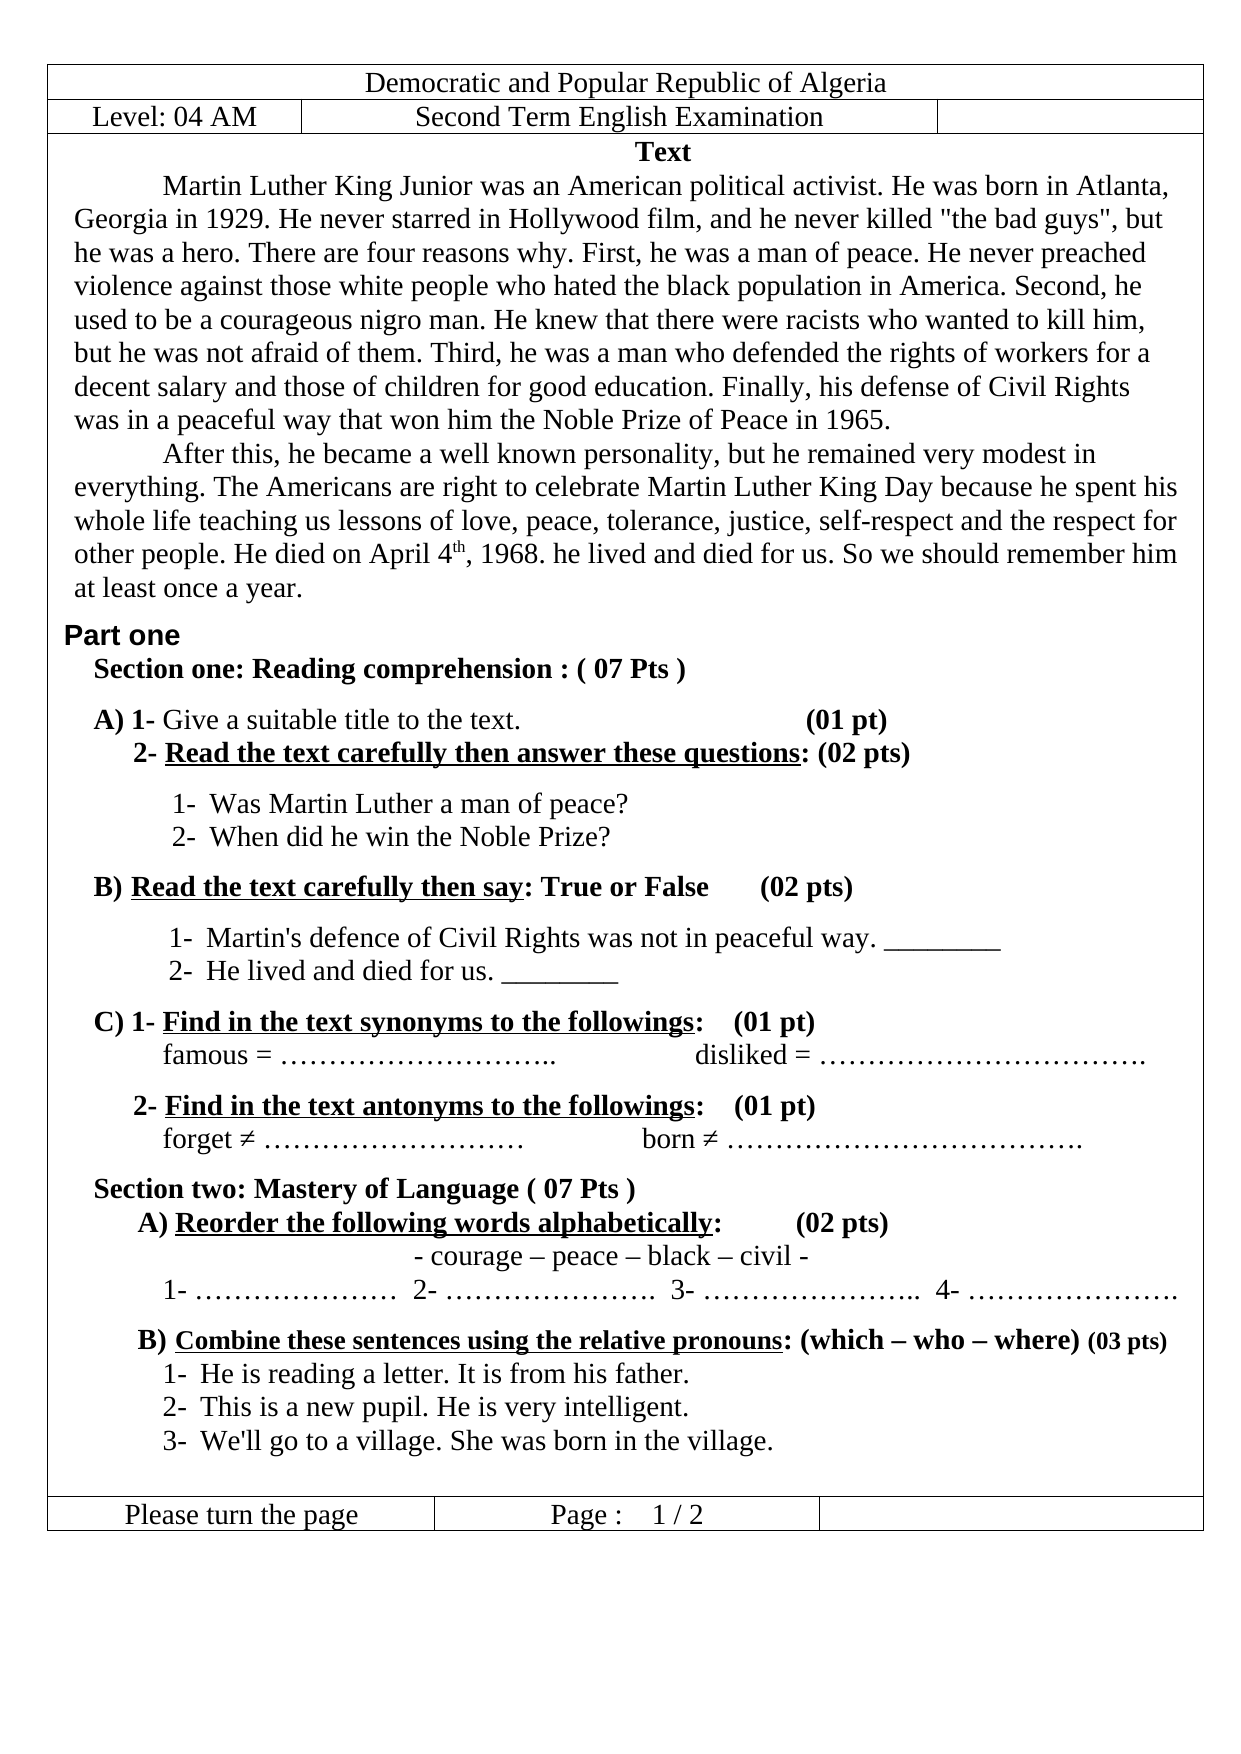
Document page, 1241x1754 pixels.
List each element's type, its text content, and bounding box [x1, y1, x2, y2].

table_cell Please turn the page [48, 1497, 434, 1530]
table_header Democratic and Popular Republic of Algeria [48, 65, 1203, 98]
table_cell Page : 1 / 2 [435, 1497, 819, 1530]
table_cell Text Martin Luther King Junior was an American political activist. He was born in Atlanta, Georgia in 1929. He never starred in Hollywood film, and he never killed "the bad guys", but he was a hero. There are four reasons why. First, he was a man of peace. He never preached violence against those white people who hated the black population in America. Second, he used to be a courageous nigro man. He knew that there were racists who wanted to kill him, but he was not afraid of them. Third, he was a man who defended the rights of workers for a decent salary and those of children for good education. Finally, his defense of Civil Rights was in a peaceful way that won him the Noble Prize of Peace in 1965. After this, he became a well known personality, but he remained very modest in everything. The Americans are right to celebrate Martin Luther King Day because he spent his whole life teaching us lessons of love, peace, tolerance, justice, self-respect and the respect for other people. He died on April 4th, 1968. he lived and died for us. So we should remember him at least once a year. Part one Section one: Reading comprehension : ( 07 Pts ) 1- Give a suitable title to the text. (01 pt) 2- Read the text carefully then answer these questions: (02 pts) Was Martin Luther a man of peace? When did he win the Noble Prize? Read the text carefully then say: True or False (02 pts) Martin's defence of Civil Rights was not in peaceful way. ________ He lived and died for us. ________ 1- Find in the text synonyms to the followings: (01 pt) famous = ……………………….. disliked = ……………………………. 2- Find in the text antonyms to the followings: (01 pt) forget ≠ ……………………… born ≠ ………………………………. Section two: Mastery of Language ( 07 Pts ) Reorder the following words alphabetically: (02 pts) - courage – peace – black – civil - 1- ………………… 2- …………………. 3- ………………….. 4- …………………. Combine these sentences using the relative pronouns: (which – who – where) (03 pts) He is reading a letter. It is from his father. This is a new pupil. He is very intelligent. We'll go to a village. She was born in the village. [48, 134, 1203, 1496]
table_cell [938, 100, 1203, 133]
table_cell Level: 04 AM [48, 100, 301, 133]
table_cell Second Term English Examination [302, 100, 937, 133]
table_cell [820, 1497, 1203, 1530]
